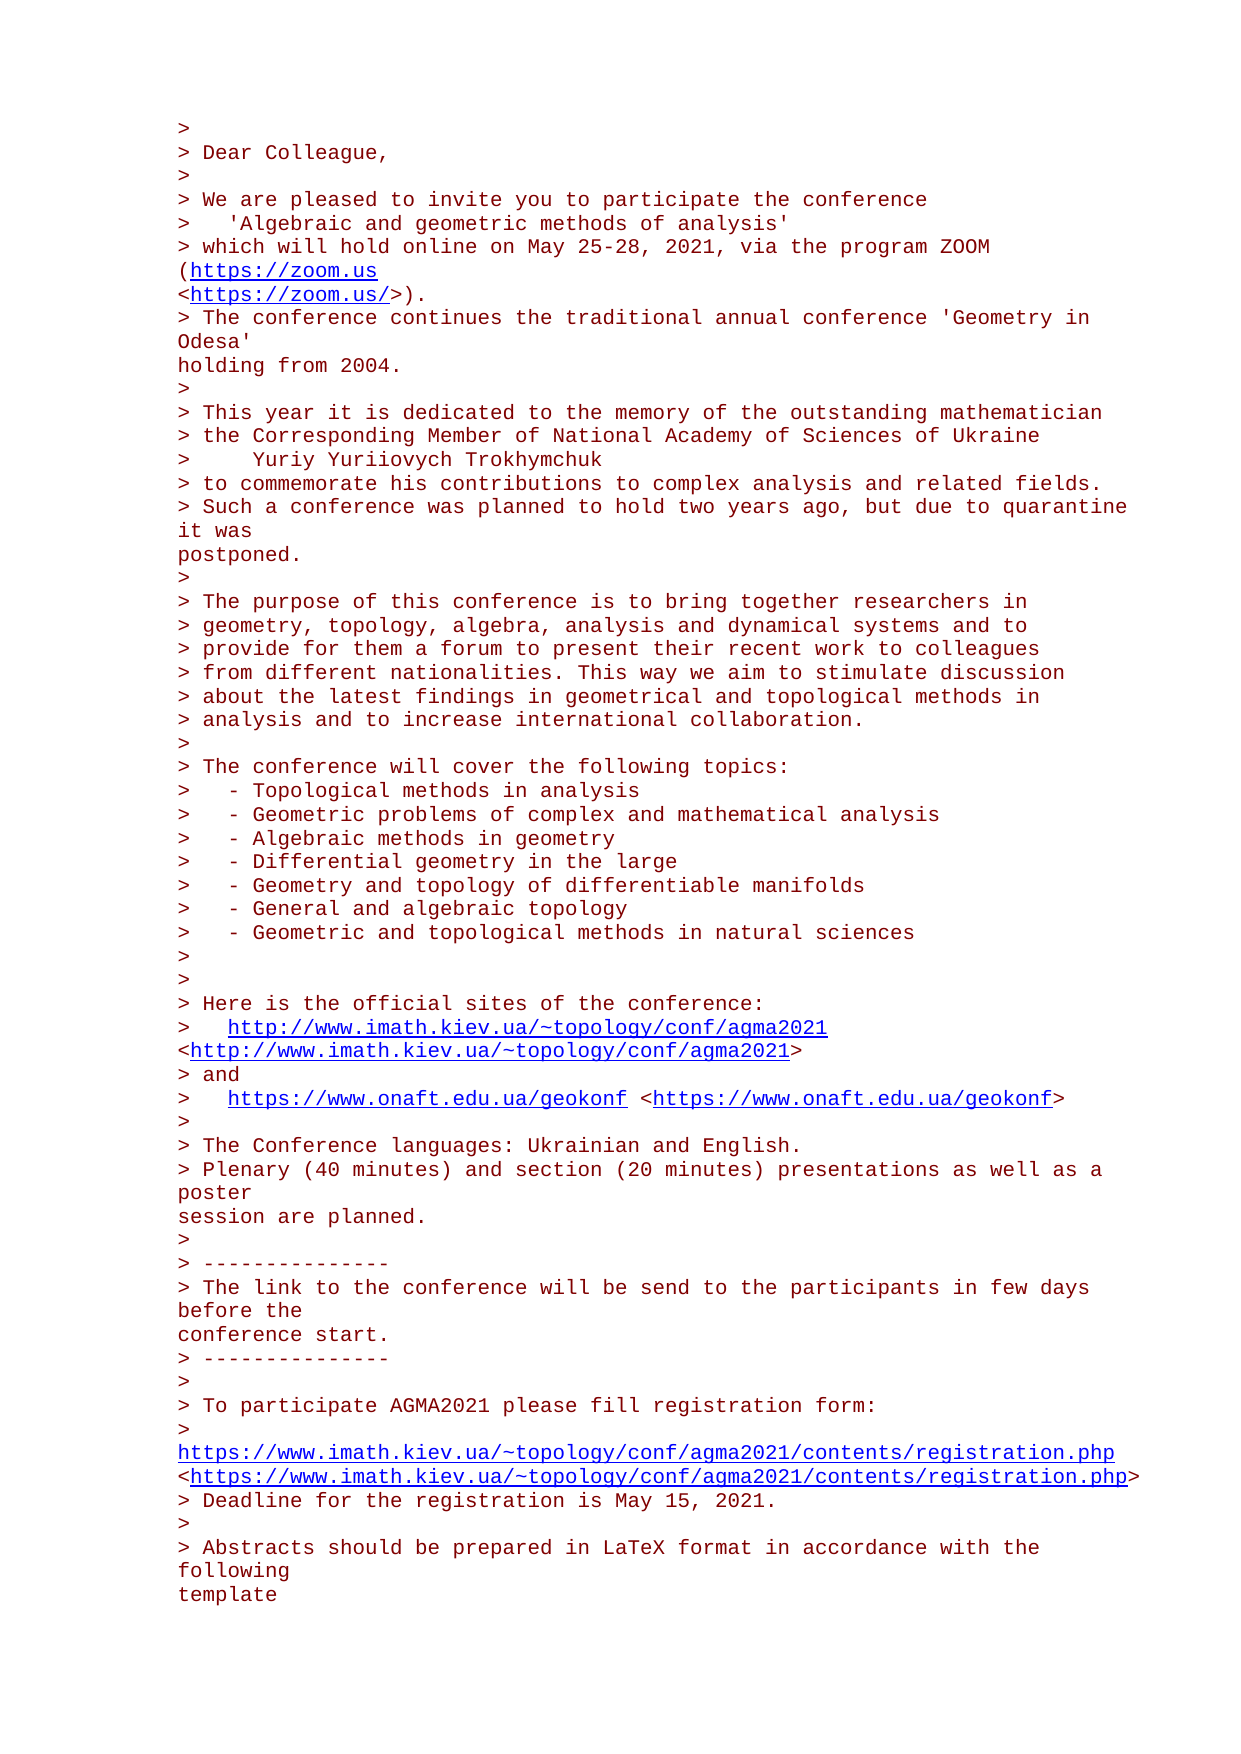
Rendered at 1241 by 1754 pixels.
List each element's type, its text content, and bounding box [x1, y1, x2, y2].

text > - Algebraic methods in geometry [177, 827, 1152, 851]
text > [177, 946, 1152, 969]
text > [177, 165, 1152, 189]
text > [177, 969, 1152, 993]
text > the Corresponding Member of National Academy of Sciences of Ukraine [177, 426, 1152, 449]
text > [177, 567, 1152, 591]
text > [177, 378, 1152, 402]
text > [177, 1513, 1152, 1537]
text > - Geometry and topology of differentiable manifolds [177, 875, 1152, 898]
text > Yuriy Yuriiovych Trokhymchuk [177, 449, 1152, 473]
text > We are pleased to invite you to participate the conference [177, 189, 1152, 213]
text > The Conference languages: Ukrainian and English. [177, 1135, 1152, 1158]
text > - General and algebraic topology [177, 898, 1152, 922]
text > [177, 118, 1152, 142]
text conference start. [177, 1324, 1152, 1348]
text > analysis and to increase international collaboration. [177, 709, 1152, 733]
text <https://www.imath.kiev.ua/~topology/conf/agma2021/contents/registration.php> [177, 1466, 1152, 1489]
text > Plenary (40 minutes) and section (20 minutes) presentations as well as a poster [177, 1158, 1152, 1206]
text holding from 2004. [177, 354, 1152, 378]
text > to commemorate his contributions to complex analysis and related fields. [177, 473, 1152, 496]
text > about the latest findings in geometrical and topological methods in [177, 686, 1152, 709]
text > provide for them a forum to present their recent work to colleagues [177, 638, 1152, 662]
text > https://www.imath.kiev.ua/~topology/conf/agma2021/contents/registration.php [177, 1419, 1152, 1466]
text > Here is the official sites of the conference: [177, 993, 1152, 1017]
text > [177, 1371, 1152, 1395]
text > [177, 1111, 1152, 1135]
text > This year it is dedicated to the memory of the outstanding mathematician [177, 402, 1152, 426]
text > geometry, topology, algebra, analysis and dynamical systems and to [177, 615, 1152, 638]
text > The conference continues the traditional annual conference 'Geometry in Odesa' [177, 307, 1152, 354]
text > - Geometric problems of complex and mathematical analysis [177, 804, 1152, 827]
text > - Topological methods in analysis [177, 780, 1152, 804]
text > [177, 733, 1152, 757]
text > Such a conference was planned to hold two years ago, but due to quarantine it was [177, 496, 1152, 544]
text <http://www.imath.kiev.ua/~topology/conf/agma2021> [177, 1040, 1152, 1064]
text > Deadline for the registration is May 15, 2021. [177, 1489, 1152, 1513]
text > Abstracts should be prepared in LaTeX format in accordance with the following [177, 1537, 1152, 1584]
text session are planned. [177, 1206, 1152, 1229]
text > - Geometric and topological methods in natural sciences [177, 922, 1152, 946]
text <https://zoom.us/>). [177, 284, 1152, 307]
text > which will hold online on May 25-28, 2021, via the program ZOOM (https://zoom.us [177, 236, 1152, 284]
text > and [177, 1064, 1152, 1088]
text > http://www.imath.kiev.ua/~topology/conf/agma2021 [177, 1017, 1152, 1040]
text postponed. [177, 544, 1152, 567]
text > --------------- [177, 1253, 1152, 1277]
text > [177, 1229, 1152, 1253]
text > https://www.onaft.edu.ua/geokonf <https://www.onaft.edu.ua/geokonf> [177, 1088, 1152, 1111]
text > from different nationalities. This way we aim to stimulate discussion [177, 662, 1152, 686]
text > To participate AGMA2021 please fill registration form: [177, 1395, 1152, 1419]
text > The purpose of this conference is to bring together researchers in [177, 591, 1152, 615]
text > The conference will cover the following topics: [177, 757, 1152, 780]
text template [177, 1584, 1152, 1608]
text > --------------- [177, 1348, 1152, 1371]
text > Dear Colleague, [177, 142, 1152, 165]
text > The link to the conference will be send to the participants in few days before the [177, 1277, 1152, 1324]
text > - Differential geometry in the large [177, 851, 1152, 875]
text > 'Algebraic and geometric methods of analysis' [177, 213, 1152, 236]
